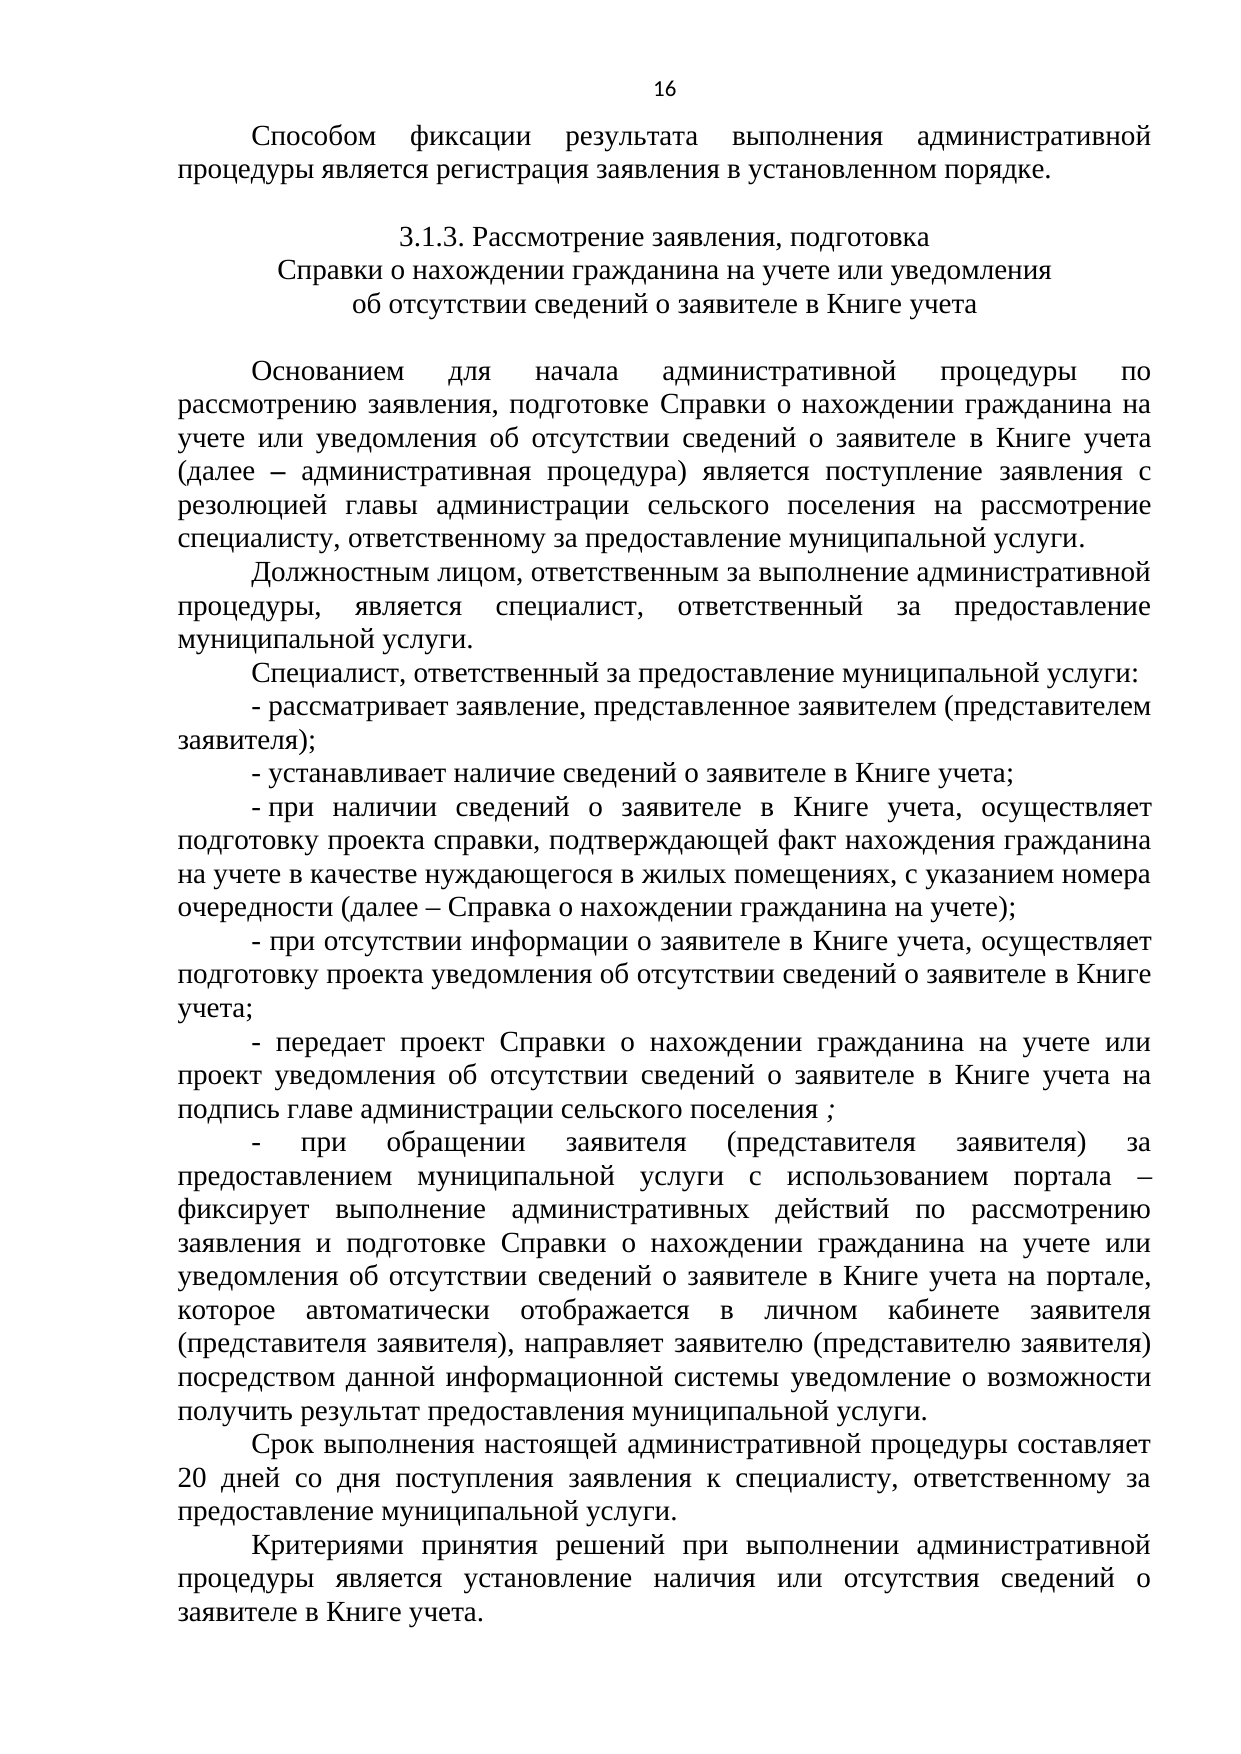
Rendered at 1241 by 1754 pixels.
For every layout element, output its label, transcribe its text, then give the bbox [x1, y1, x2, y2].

text Критериями принятия решений при выполнении административной процедуры является установление наличия или отсутствия сведений о заявителе в Книге учета. [177, 1527, 1152, 1627]
text Справки о нахождении гражданина на учете или уведомления [177, 252, 1152, 286]
text об отсутствии сведений о заявителе в Книге учета [177, 286, 1152, 319]
text - при отсутствии информации о заявителе в Книге учета, осуществляет подготовку проекта уведомления об отсутствии сведений о заявителе в Книге учета; [177, 923, 1152, 1024]
text Должностным лицом, ответственным за выполнение административной процедуры, является специалист, ответственный за предоставление муниципальной услуги. [177, 554, 1152, 655]
text - устанавливает наличие сведений о заявителе в Книге учета; [177, 755, 1152, 789]
text Основанием для начала административной процедуры по рассмотрению заявления, подготовке Справки о нахождении гражданина на учете или уведомления об отсутствии сведений о заявителе в Книге учета (далее – административная процедура) является поступление заявления с резолюцией главы администрации сельского поселения на рассмотрение специалисту, ответственному за предоставление муниципальной услуги. [177, 353, 1152, 554]
text - рассматривает заявление, представленное заявителем (представителем заявителя); [177, 688, 1152, 755]
text Специалист, ответственный за предоставление муниципальной услуги: [177, 655, 1152, 688]
text - при наличии сведений о заявителе в Книге учета, осуществляет подготовку проекта справки, подтверждающей факт нахождения гражданина на учете в качестве нуждающегося в жилых помещениях, с указанием номера очередности (далее – Справка о нахождении гражданина на учете); [177, 789, 1152, 923]
text - при обращении заявителя (представителя заявителя) за предоставлением муниципальной услуги с использованием портала – фиксирует выполнение административных действий по рассмотрению заявления и подготовке Справки о нахождении гражданина на учете или уведомления об отсутствии сведений о заявителе в Книге учета на портале, которое автоматически отображается в личном кабинете заявителя (представителя заявителя), направляет заявителю (представителю заявителя) посредством данной информационной системы уведомление о возможности получить результат предоставления муниципальной услуги. [177, 1124, 1152, 1426]
text 3.1.3. Рассмотрение заявления, подготовка [177, 219, 1152, 252]
text Способом фиксации результата выполнения административной процедуры является регистрация заявления в установленном порядке. [177, 118, 1152, 185]
text Срок выполнения настоящей административной процедуры составляет 20 дней со дня поступления заявления к специалисту, ответственному за предоставление муниципальной услуги. [177, 1426, 1152, 1527]
text - передает проект Справки о нахождении гражданина на учете или проект уведомления об отсутствии сведений о заявителе в Книге учета на подпись главе администрации сельского поселения ; [177, 1024, 1152, 1124]
